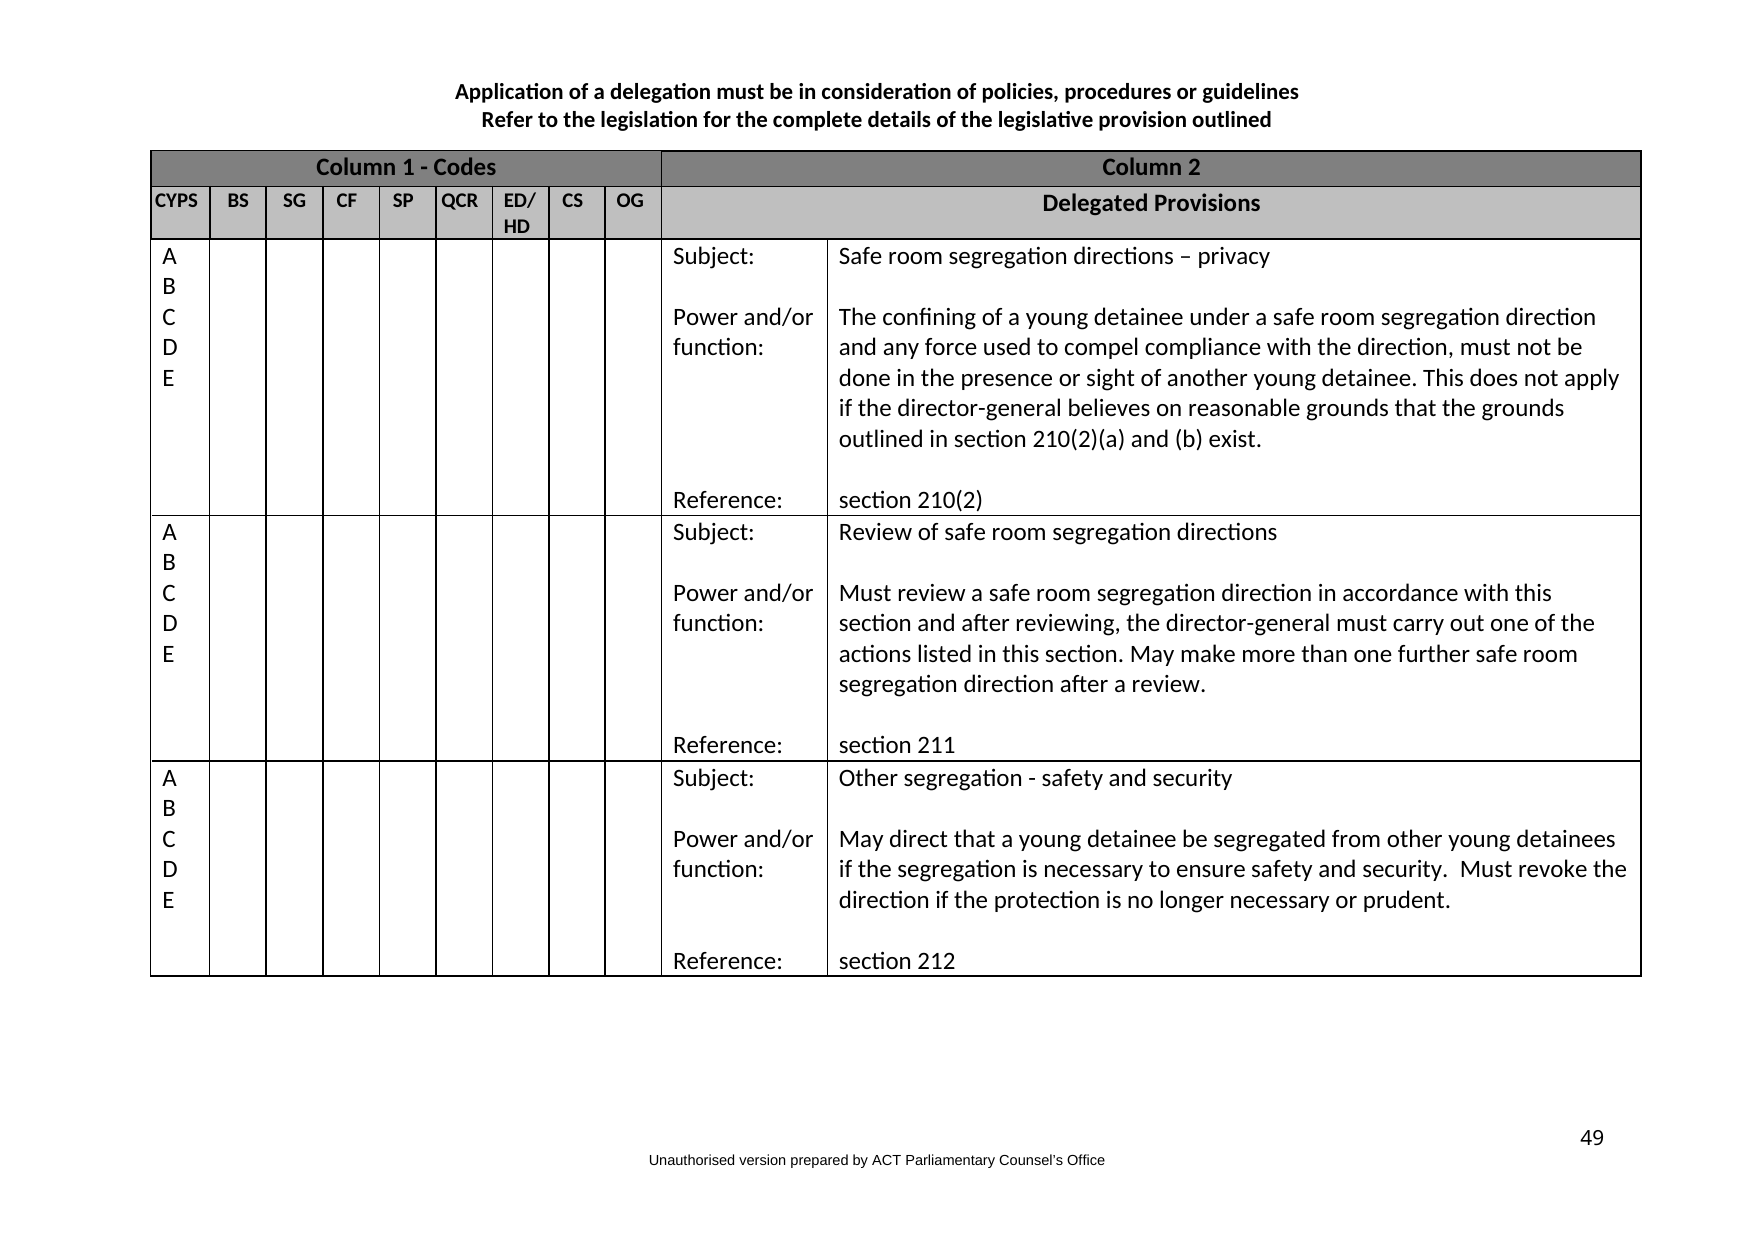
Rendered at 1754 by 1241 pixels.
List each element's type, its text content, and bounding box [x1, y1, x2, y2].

table_cell [210, 516, 265, 760]
table_cell [380, 516, 435, 760]
table_cell [493, 240, 548, 514]
table_cell OG [606, 187, 661, 238]
table_cell [324, 762, 379, 975]
table_cell A B C D E [151, 761, 209, 975]
table_cell [493, 516, 548, 760]
table_cell [210, 762, 265, 975]
table_cell A B C D E [151, 240, 209, 514]
table_cell [380, 240, 435, 514]
table_cell [550, 762, 604, 975]
table_cell [606, 516, 661, 760]
table_cell [324, 240, 379, 514]
table_cell [550, 240, 604, 514]
table_cell A B C D E [151, 516, 209, 760]
table_cell [437, 762, 492, 975]
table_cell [662, 762, 827, 975]
table_cell [606, 762, 661, 975]
table_cell Safe room segregation directions – privacy The confining of a young detainee under a safe room segregation direction and any force used to compel compliance with the direction, must not be done in the presence or sight of another young detainee. This does not apply if the director-general believes on reasonable grounds that the grounds outlined in section 210(2)(a) and (b) exist. section 210(2) [828, 240, 1640, 514]
table_cell [380, 762, 435, 975]
table_cell ED/HD [493, 187, 548, 238]
table_cell BS [211, 187, 265, 238]
table_cell [493, 762, 548, 975]
table_cell [267, 516, 322, 760]
table_cell QCR [437, 187, 492, 238]
table_cell Review of safe room segregation directions Must review a safe room segregation direction in accordance with this section and after reviewing, the director-general must carry out one of the actions listed in this section. May make more than one further safe room segregation direction after a review. section 211 [828, 516, 1640, 760]
table_cell CYPS [152, 187, 209, 238]
table_cell Other segregation - safety and security May direct that a young detainee be segregated from other young detainees if the segregation is necessary to ensure safety and security. Must revoke the direction if the protection is no longer necessary or prudent. section 212 [828, 762, 1640, 975]
table_header Column 1 - Codes [152, 151, 661, 186]
table_cell SP [380, 187, 435, 238]
table_cell Delegated Provisions [662, 187, 1640, 238]
table_cell [550, 516, 604, 760]
table_cell [267, 240, 322, 514]
table_cell [210, 240, 265, 514]
table_cell [267, 762, 322, 975]
table_cell CF [324, 187, 379, 238]
table_cell [437, 516, 492, 760]
table_cell Subject: Power and/or function: Reference: [662, 516, 827, 760]
table_cell CS [550, 187, 604, 238]
table_cell [437, 240, 492, 514]
table_cell [606, 240, 661, 514]
table_cell Subject: Power and/or function: Reference: [662, 240, 827, 514]
table_header Column 2 [662, 152, 1640, 186]
table_cell SG [267, 187, 322, 238]
table_cell [324, 516, 379, 760]
